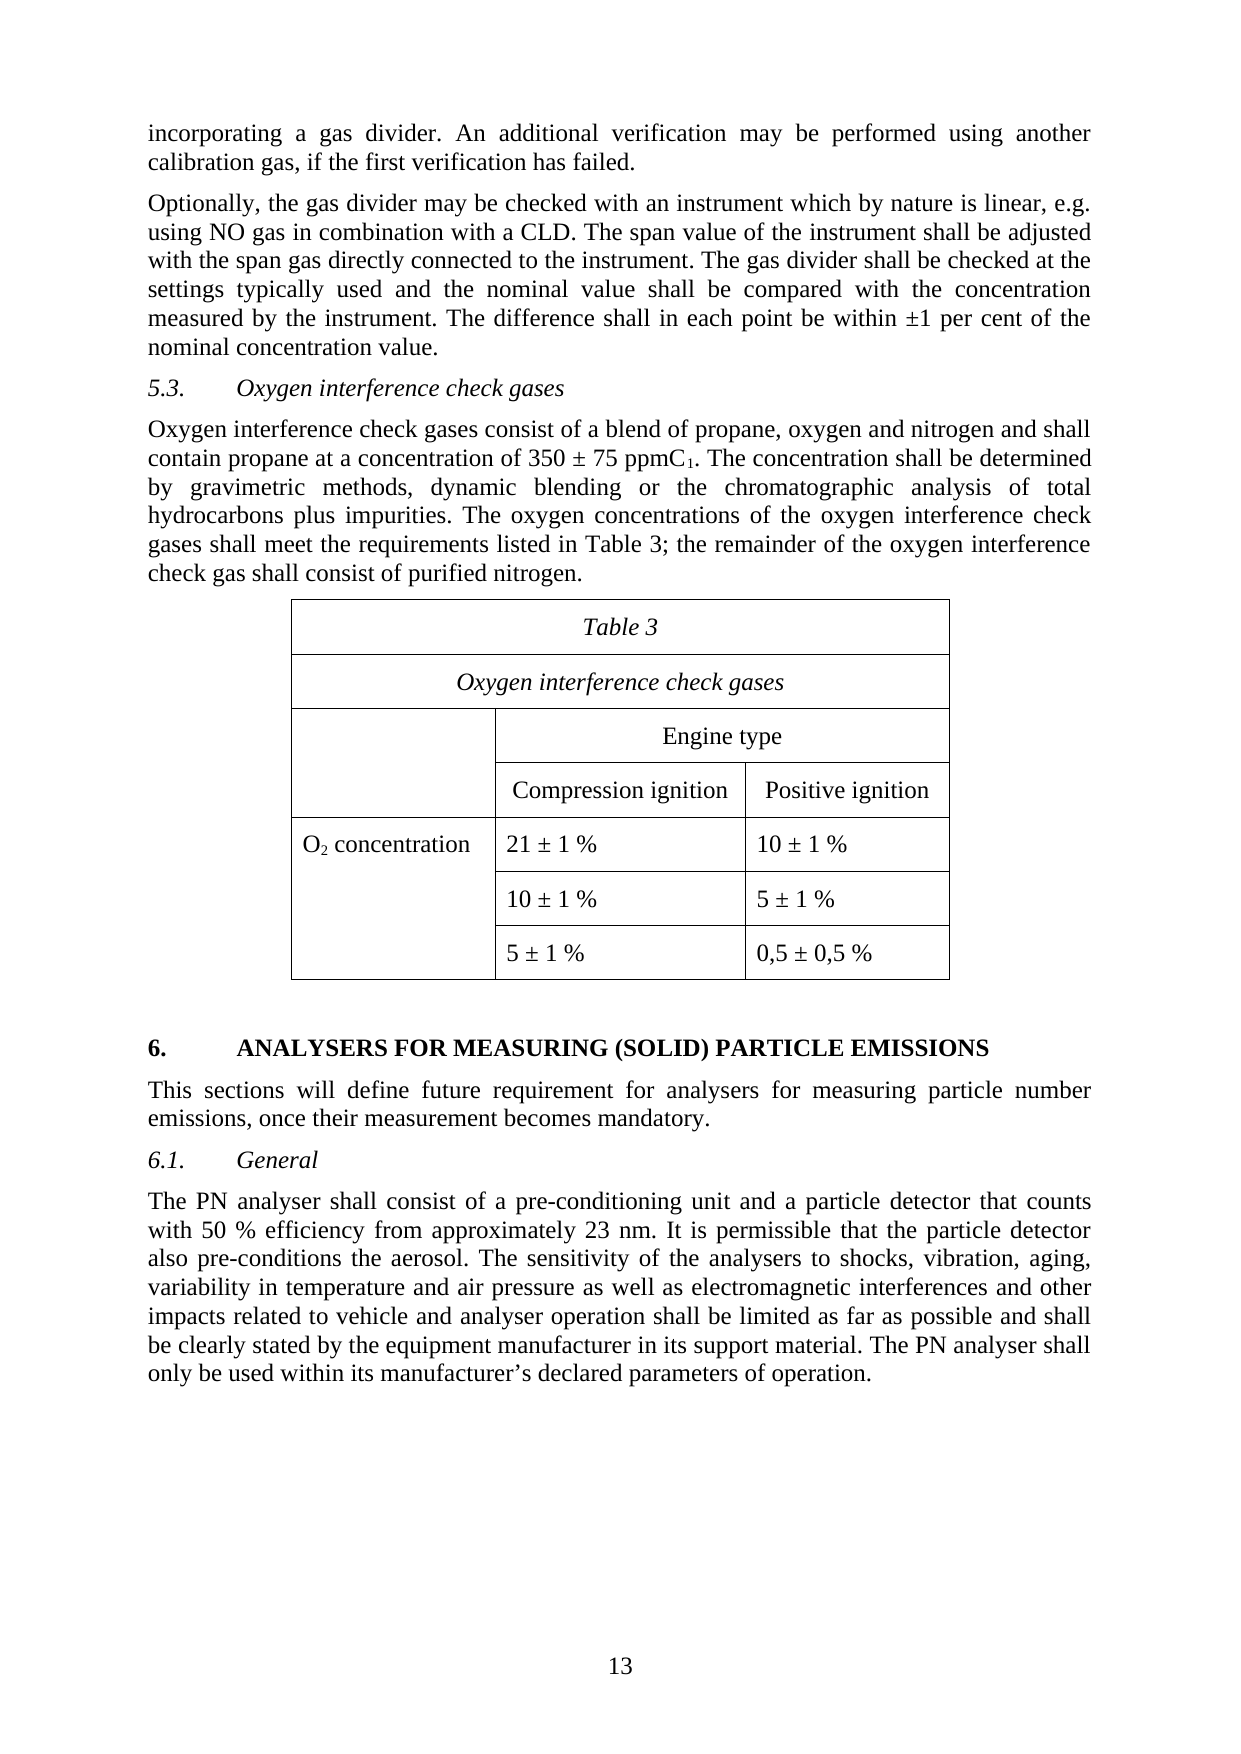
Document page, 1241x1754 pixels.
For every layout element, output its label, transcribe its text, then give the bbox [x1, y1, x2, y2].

subtitle 5.3. Oxygen interference check gases [148, 373, 1092, 402]
table_cell Compression ignition [496, 763, 745, 816]
table_cell 10 ± 1 % [496, 872, 745, 925]
table_cell 5 ± 1 % [746, 872, 949, 925]
table_cell 5 ± 1 % [496, 926, 745, 979]
table_cell 21 ± 1 % [496, 818, 745, 871]
table_cell [292, 709, 495, 816]
table_cell O2 concentration [292, 818, 495, 979]
text This sections will define future requirement for analysers for measuring particle number emissions, once their measurement becomes mandatory. [148, 1075, 1092, 1132]
table_cell 10 ± 1 % [746, 818, 949, 871]
text Oxygen interference check gases consist of a blend of propane, oxygen and nitrogen and shall contain propane at a concentration of 350 ± 75 ppmC1. The concentration shall be determined by gravimetric methods, dynamic blending or the chromatographic analysis of total hydrocarbons plus impurities. The oxygen concentrations of the oxygen interference check gases shall meet the requirements listed in Table 3; the remainder of the oxygen interference check gas shall consist of purified nitrogen. [148, 414, 1092, 587]
table_header Table 3 [292, 600, 949, 654]
text Optionally, the gas divider may be checked with an instrument which by nature is linear, e.g. using NO gas in combination with a CLD. The span value of the instrument shall be adjusted with the span gas directly connected to the instrument. The gas divider shall be checked at the settings typically used and the nominal value shall be compared with the concentration measured by the instrument. The difference shall in each point be within ±1 per cent of the nominal concentration value. [148, 188, 1092, 361]
subtitle 6. ANALYSERS FOR MEASURING (SOLID) PARTICLE EMISSIONS [148, 1033, 1092, 1062]
subtitle 6.1. General [148, 1145, 1092, 1173]
table_cell Positive ignition [746, 763, 949, 816]
text The PN analyser shall consist of a pre-conditioning unit and a particle detector that counts with 50 % efficiency from approximately 23 nm. It is permissible that the particle detector also pre-conditions the aerosol. The sensitivity of the analysers to shocks, vibration, aging, variability in temperature and air pressure as well as electromagnetic interferences and other impacts related to vehicle and analyser operation shall be limited as far as possible and shall be clearly stated by the equipment manufacturer in its support material. The PN analyser shall only be used within its manufacturer’s declared parameters of operation. [148, 1186, 1092, 1387]
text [148, 118, 1092, 176]
table_cell Engine type [496, 709, 949, 762]
table_cell 0,5 ± 0,5 % [746, 926, 949, 979]
table_cell Oxygen interference check gases [292, 655, 949, 708]
